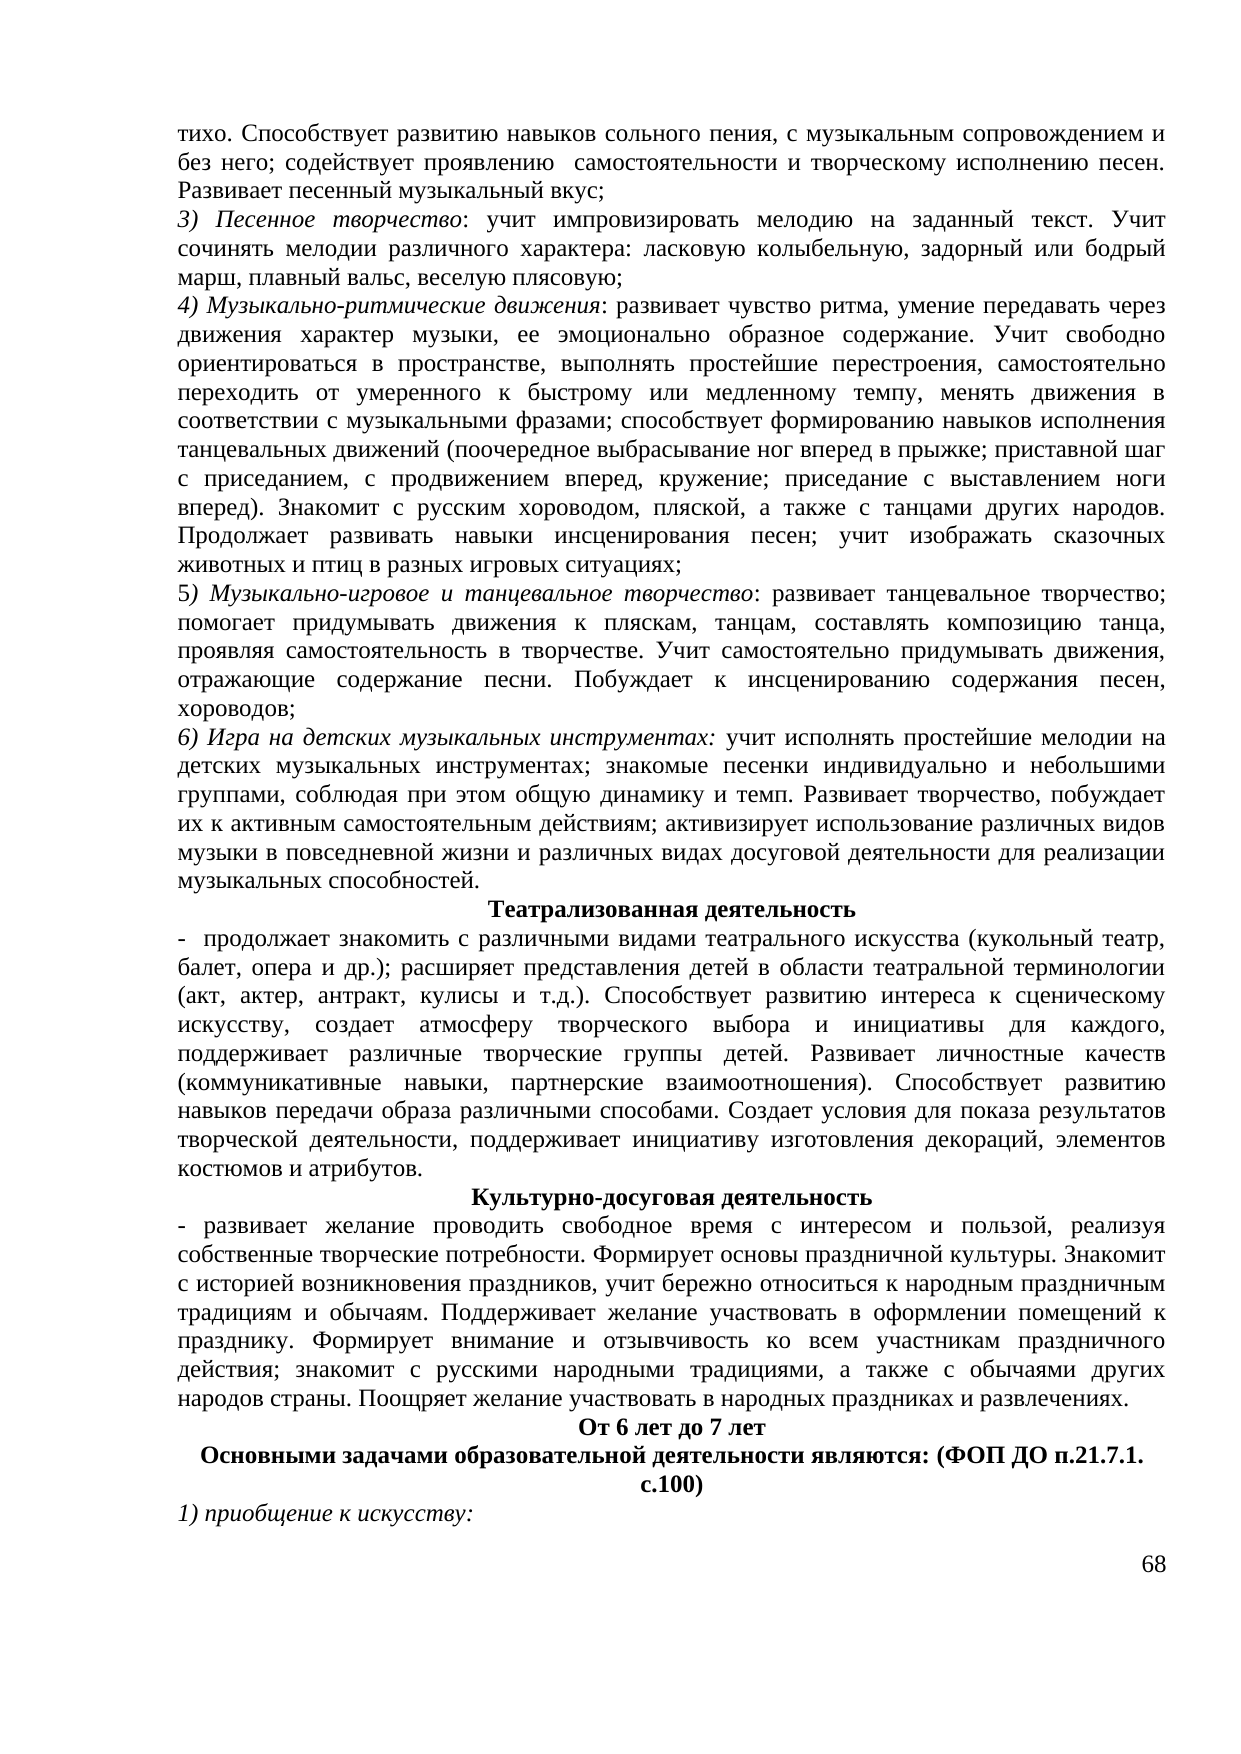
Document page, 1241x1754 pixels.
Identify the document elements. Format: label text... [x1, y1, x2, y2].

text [177, 118, 1166, 204]
text 1) приобщение к искусству: [177, 1498, 1166, 1527]
text Театрализованная деятельность [177, 894, 1166, 923]
text Основными задачами образовательной деятельности являются: (ФОП ДО п.21.7.1. с.100) [177, 1441, 1166, 1498]
text Культурно-досуговая деятельность [177, 1182, 1166, 1211]
text 5) Музыкально-игровое и танцевальное творчество: развивает танцевальное творчество; помогает придумывать движения к пляскам, танцам, составлять композицию танца, проявляя самостоятельность в творчестве. Учит самостоятельно придумывать движения, отражающие содержание песни. Побуждает к инсценированию содержания песен, хороводов; [177, 578, 1166, 722]
text - развивает желание проводить свободное время с интересом и пользой, реализуя собственные творческие потребности. Формирует основы праздничной культуры. Знакомит с историей возникновения праздников, учит бережно относиться к народным праздничным традициям и обычаям. Поддерживает желание участвовать в оформлении помещений к празднику. Формирует внимание и отзывчивость ко всем участникам праздничного действия; знакомит с русскими народными традициями, а также с обычаями других народов страны. Поощряет желание участвовать в народных праздниках и развлечениях. [177, 1211, 1166, 1412]
text 3) Песенное творчество: учит импровизировать мелодию на заданный текст. Учит сочинять мелодии различного характера: ласковую колыбельную, задорный или бодрый марш, плавный вальс, веселую плясовую; [177, 204, 1166, 291]
text 6) Игра на детских музыкальных инструментах: учит исполнять простейшие мелодии на детских музыкальных инструментах; знакомые песенки индивидуально и небольшими группами, соблюдая при этом общую динамику и темп. Развивает творчество, побуждает их к активным самостоятельным действиям; активизирует использование различных видов музыки в повседневной жизни и различных видах досуговой деятельности для реализации музыкальных способностей. [177, 722, 1166, 894]
text 4) Музыкально-ритмические движения: развивает чувство ритма, умение передавать через движения характер музыки, ее эмоционально образное содержание. Учит свободно ориентироваться в пространстве, выполнять простейшие перестроения, самостоятельно переходить от умеренного к быстрому или медленному темпу, менять движения в соответствии с музыкальными фразами; способствует формированию навыков исполнения танцевальных движений (поочередное выбрасывание ног вперед в прыжке; приставной шаг с приседанием, с продвижением вперед, кружение; приседание с выставлением ноги вперед). Знакомит с русским хороводом, пляской, а также с танцами других народов. Продолжает развивать навыки инсценирования песен; учит изображать сказочных животных и птиц в разных игровых ситуациях; [177, 291, 1166, 578]
text От 6 лет до 7 лет [177, 1412, 1166, 1441]
text - продолжает знакомить с различными видами театрального искусства (кукольный театр, балет, опера и др.); расширяет представления детей в области театральной терминологии (акт, актер, антракт, кулисы и т.д.). Способствует развитию интереса к сценическому искусству, создает атмосферу творческого выбора и инициативы для каждого, поддерживает различные творческие группы детей. Развивает личностные качеств (коммуникативные навыки, партнерские взаимоотношения). Способствует развитию навыков передачи образа различными способами. Создает условия для показа результатов творческой деятельности, поддерживает инициативу изготовления декораций, элементов костюмов и атрибутов. [177, 923, 1166, 1182]
